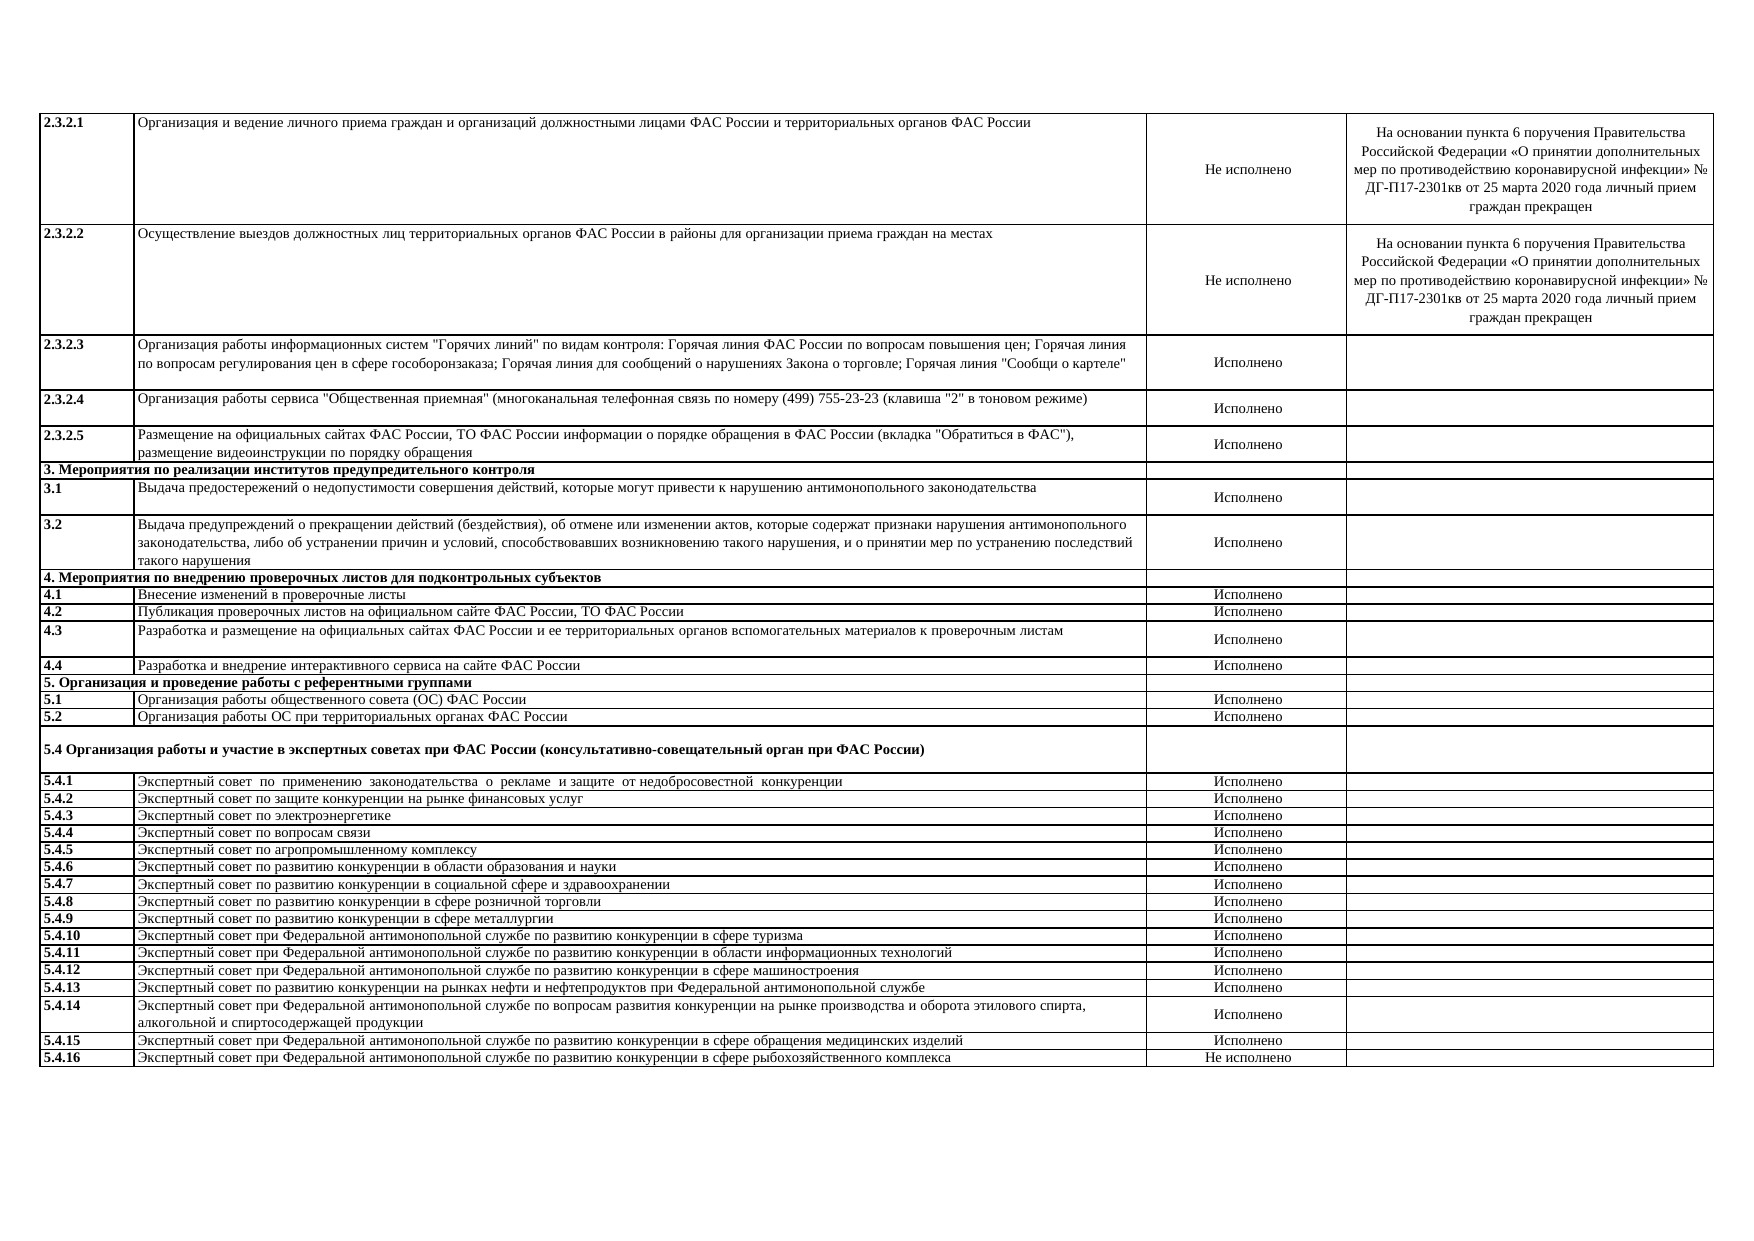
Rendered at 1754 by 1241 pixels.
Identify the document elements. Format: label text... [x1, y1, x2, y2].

table_cell Экспертный совет по применению законодательства о рекламе и защите от недобросовестной конкуренции [135, 774, 1146, 789]
table_cell [1147, 570, 1346, 586]
table_cell Экспертный совет по защите конкуренции на рынке финансовых услуг [135, 791, 1146, 807]
table_cell Экспертный совет при Федеральной антимонопольной службе по развитию конкуренции в сфере туризма [135, 929, 1146, 944]
table_cell 4. Мероприятия по внедрению проверочных листов для подконтрольных субъектов [41, 570, 1146, 586]
table_cell Экспертный совет при Федеральной антимонопольной службе по развитию конкуренции в сфере рыбохозяйственного комплекса [135, 1050, 1146, 1066]
table_cell Экспертный совет по развитию конкуренции в социальной сфере и здравоохранении [135, 877, 1146, 893]
table_cell [1347, 860, 1713, 875]
table_cell Исполнено [1147, 605, 1346, 620]
table_cell Размещение на официальных сайтах ФАС России, ТО ФАС России информации о порядке обращения в ФАС России (вкладка "Обратиться в ФАС"), размещение видеоинструкции по порядку обращения [135, 427, 1146, 461]
table_cell [1347, 391, 1713, 425]
table_cell [1347, 622, 1713, 656]
table_cell Организация работы ОС при территориальных органах ФАС России [135, 709, 1146, 725]
table_cell Исполнено [1147, 692, 1346, 708]
table_cell Исполнено [1147, 843, 1346, 858]
table_cell [1347, 911, 1713, 927]
table_cell [1147, 675, 1346, 691]
table_cell Исполнено [1147, 774, 1346, 789]
table_cell Организация работы общественного совета (ОС) ФАС России [135, 692, 1146, 708]
table_cell 5.4.14 [41, 997, 133, 1031]
table_cell [1347, 336, 1713, 389]
table_cell 5.4.3 [41, 808, 133, 824]
table_cell Исполнено [1147, 808, 1346, 824]
table_cell Исполнено [1147, 860, 1346, 875]
table_cell Исполнено [1147, 658, 1346, 673]
table_cell Экспертный совет при Федеральной антимонопольной службе по развитию конкуренции в сфере машиностроения [135, 963, 1146, 978]
table_cell Исполнено [1147, 516, 1346, 569]
table_cell 5.1 [41, 692, 133, 708]
table_cell Разработка и внедрение интерактивного сервиса на сайте ФАС России [135, 658, 1146, 673]
table_cell [1347, 1033, 1713, 1049]
table_cell Исполнено [1147, 709, 1346, 725]
table_cell 3.1 [41, 480, 133, 514]
table_cell Исполнено [1147, 929, 1346, 944]
table_cell [1347, 570, 1713, 586]
table_cell [1347, 826, 1713, 841]
table_cell [1347, 843, 1713, 858]
table_cell Экспертный совет при Федеральной антимонопольной службе по развитию конкуренции в области информационных технологий [135, 946, 1146, 961]
table_header Не исполнено [1147, 114, 1346, 223]
table_cell [1347, 1050, 1713, 1066]
table_cell 5.4.10 [41, 929, 133, 944]
table_cell [1347, 929, 1713, 944]
table_cell [1347, 877, 1713, 893]
table_cell Не исполнено [1147, 225, 1346, 334]
table_cell 3.2 [41, 516, 133, 569]
table_cell Организация работы сервиса "Общественная приемная" (многоканальная телефонная связь по номеру (499) 755-23-23 (клавиша "2" в тоновом режиме) [135, 391, 1146, 425]
table_cell 2.3.2.3 [41, 336, 133, 389]
table_cell 5.4.7 [41, 877, 133, 893]
table_cell 4.4 [41, 658, 133, 673]
table_cell Осуществление выездов должностных лиц территориальных органов ФАС России в районы для организации приема граждан на местах [135, 225, 1146, 334]
table_cell 5.4.8 [41, 894, 133, 910]
table_cell 5.4.4 [41, 826, 133, 841]
table_cell Внесение изменений в проверочные листы [135, 588, 1146, 603]
table_cell 5.4.2 [41, 791, 133, 807]
table_cell Исполнено [1147, 791, 1346, 807]
table_cell 5.4.1 [41, 774, 133, 789]
table_cell [1347, 727, 1713, 772]
table_cell 4.1 [41, 588, 133, 603]
table_cell Организация работы информационных систем "Горячих линий" по видам контроля: Горячая линия ФАС России по вопросам повышения цен; Горячая линия по вопросам регулирования цен в сфере гособоронзаказа; Горячая линия для сообщений о нарушениях Закона о торговле; Горячая линия "Сообщи о картеле" [135, 336, 1146, 389]
table_cell [1347, 675, 1713, 691]
table_cell Исполнено [1147, 877, 1346, 893]
table_cell [1347, 946, 1713, 961]
table_cell Исполнено [1147, 894, 1346, 910]
table_cell 3. Мероприятия по реализации институтов предупредительного контроля [41, 463, 1146, 478]
table_cell Экспертный совет при Федеральной антимонопольной службе по вопросам развития конкуренции на рынке производства и оборота этилового спирта, алкогольной и спиртосодержащей продукции [135, 997, 1146, 1031]
table_cell 2.3.2.5 [41, 427, 133, 461]
table_cell Экспертный совет по развитию конкуренции в сфере металлургии [135, 911, 1146, 927]
table_cell Выдача предостережений о недопустимости совершения действий, которые могут привести к нарушению антимонопольного законодательства [135, 480, 1146, 514]
table_cell 5.4 Организация работы и участие в экспертных советах при ФАС России (консультативно-совещательный орган при ФАС России) [41, 727, 1146, 772]
table_cell [1347, 894, 1713, 910]
table_cell 5.4.16 [41, 1050, 133, 1066]
table_cell 4.2 [41, 605, 133, 620]
table_cell Экспертный совет по электроэнергетике [135, 808, 1146, 824]
table_cell Исполнено [1147, 427, 1346, 461]
table_cell Экспертный совет по вопросам связи [135, 826, 1146, 841]
table_cell Исполнено [1147, 963, 1346, 978]
table_cell 5.4.15 [41, 1033, 133, 1049]
table_cell [1347, 997, 1713, 1031]
table_cell Экспертный совет по развитию конкуренции в области образования и науки [135, 860, 1146, 875]
table_cell 5.4.13 [41, 980, 133, 996]
table_cell [1347, 605, 1713, 620]
table_cell [1347, 808, 1713, 824]
table_cell 5.4.11 [41, 946, 133, 961]
table_cell Исполнено [1147, 336, 1346, 389]
table_cell [1347, 709, 1713, 725]
table_cell Экспертный совет при Федеральной антимонопольной службе по развитию конкуренции в сфере обращения медицинских изделий [135, 1033, 1146, 1049]
table_cell Исполнено [1147, 946, 1346, 961]
table_cell 4.3 [41, 622, 133, 656]
table_cell Исполнено [1147, 911, 1346, 927]
table_cell [1347, 463, 1713, 478]
table_cell [1347, 963, 1713, 978]
table_cell [1347, 692, 1713, 708]
table_cell Исполнено [1147, 622, 1346, 656]
table_cell [1347, 658, 1713, 673]
table_header 2.3.2.1 [41, 114, 133, 223]
table_cell [1347, 774, 1713, 789]
table_cell Исполнено [1147, 1033, 1346, 1049]
table_cell Экспертный совет по развитию конкуренции на рынках нефти и нефтепродуктов при Федеральной антимонопольной службе [135, 980, 1146, 996]
table_cell 5. Организация и проведение работы с референтными группами [41, 675, 1146, 691]
table_cell Не исполнено [1147, 1050, 1346, 1066]
table_header На основании пункта 6 поручения Правительства Российской Федерации «О принятии дополнительных мер по противодействию коронавирусной инфекции» № ДГ-П17-2301кв от 25 марта 2020 года личный прием граждан прекращен [1347, 114, 1713, 223]
table_cell Исполнено [1147, 480, 1346, 514]
table_cell Экспертный совет по агропромышленному комплексу [135, 843, 1146, 858]
table_cell Экспертный совет по развитию конкуренции в сфере розничной торговли [135, 894, 1146, 910]
table_cell [1147, 727, 1346, 772]
table_cell Исполнено [1147, 980, 1346, 996]
table_cell Выдача предупреждений о прекращении действий (бездействия), об отмене или изменении актов, которые содержат признаки нарушения антимонопольного законодательства, либо об устранении причин и условий, способствовавших возникновению такого нарушения, и о принятии мер по устранению последствий такого нарушения [135, 516, 1146, 569]
table_cell [1347, 588, 1713, 603]
table_cell Исполнено [1147, 997, 1346, 1031]
table_cell 5.4.5 [41, 843, 133, 858]
table_cell [1347, 427, 1713, 461]
table_cell [1147, 463, 1346, 478]
table_cell [1347, 791, 1713, 807]
table_cell [1347, 980, 1713, 996]
table_cell 5.4.6 [41, 860, 133, 875]
table_cell 2.3.2.2 [41, 225, 133, 334]
table_cell Публикация проверочных листов на официальном сайте ФАС России, ТО ФАС России [135, 605, 1146, 620]
table_cell 2.3.2.4 [41, 391, 133, 425]
table_cell Исполнено [1147, 391, 1346, 425]
table_cell 5.2 [41, 709, 133, 725]
table_cell Исполнено [1147, 588, 1346, 603]
table_cell На основании пункта 6 поручения Правительства Российской Федерации «О принятии дополнительных мер по противодействию коронавирусной инфекции» № ДГ-П17-2301кв от 25 марта 2020 года личный прием граждан прекращен [1347, 225, 1713, 334]
table_cell [1347, 480, 1713, 514]
table_cell Исполнено [1147, 826, 1346, 841]
table_cell [1347, 516, 1713, 569]
table_cell 5.4.12 [41, 963, 133, 978]
table_header Организация и ведение личного приема граждан и организаций должностными лицами ФАС России и территориальных органов ФАС России [135, 114, 1146, 223]
table_cell 5.4.9 [41, 911, 133, 927]
table_cell Разработка и размещение на официальных сайтах ФАС России и ее территориальных органов вспомогательных материалов к проверочным листам [135, 622, 1146, 656]
